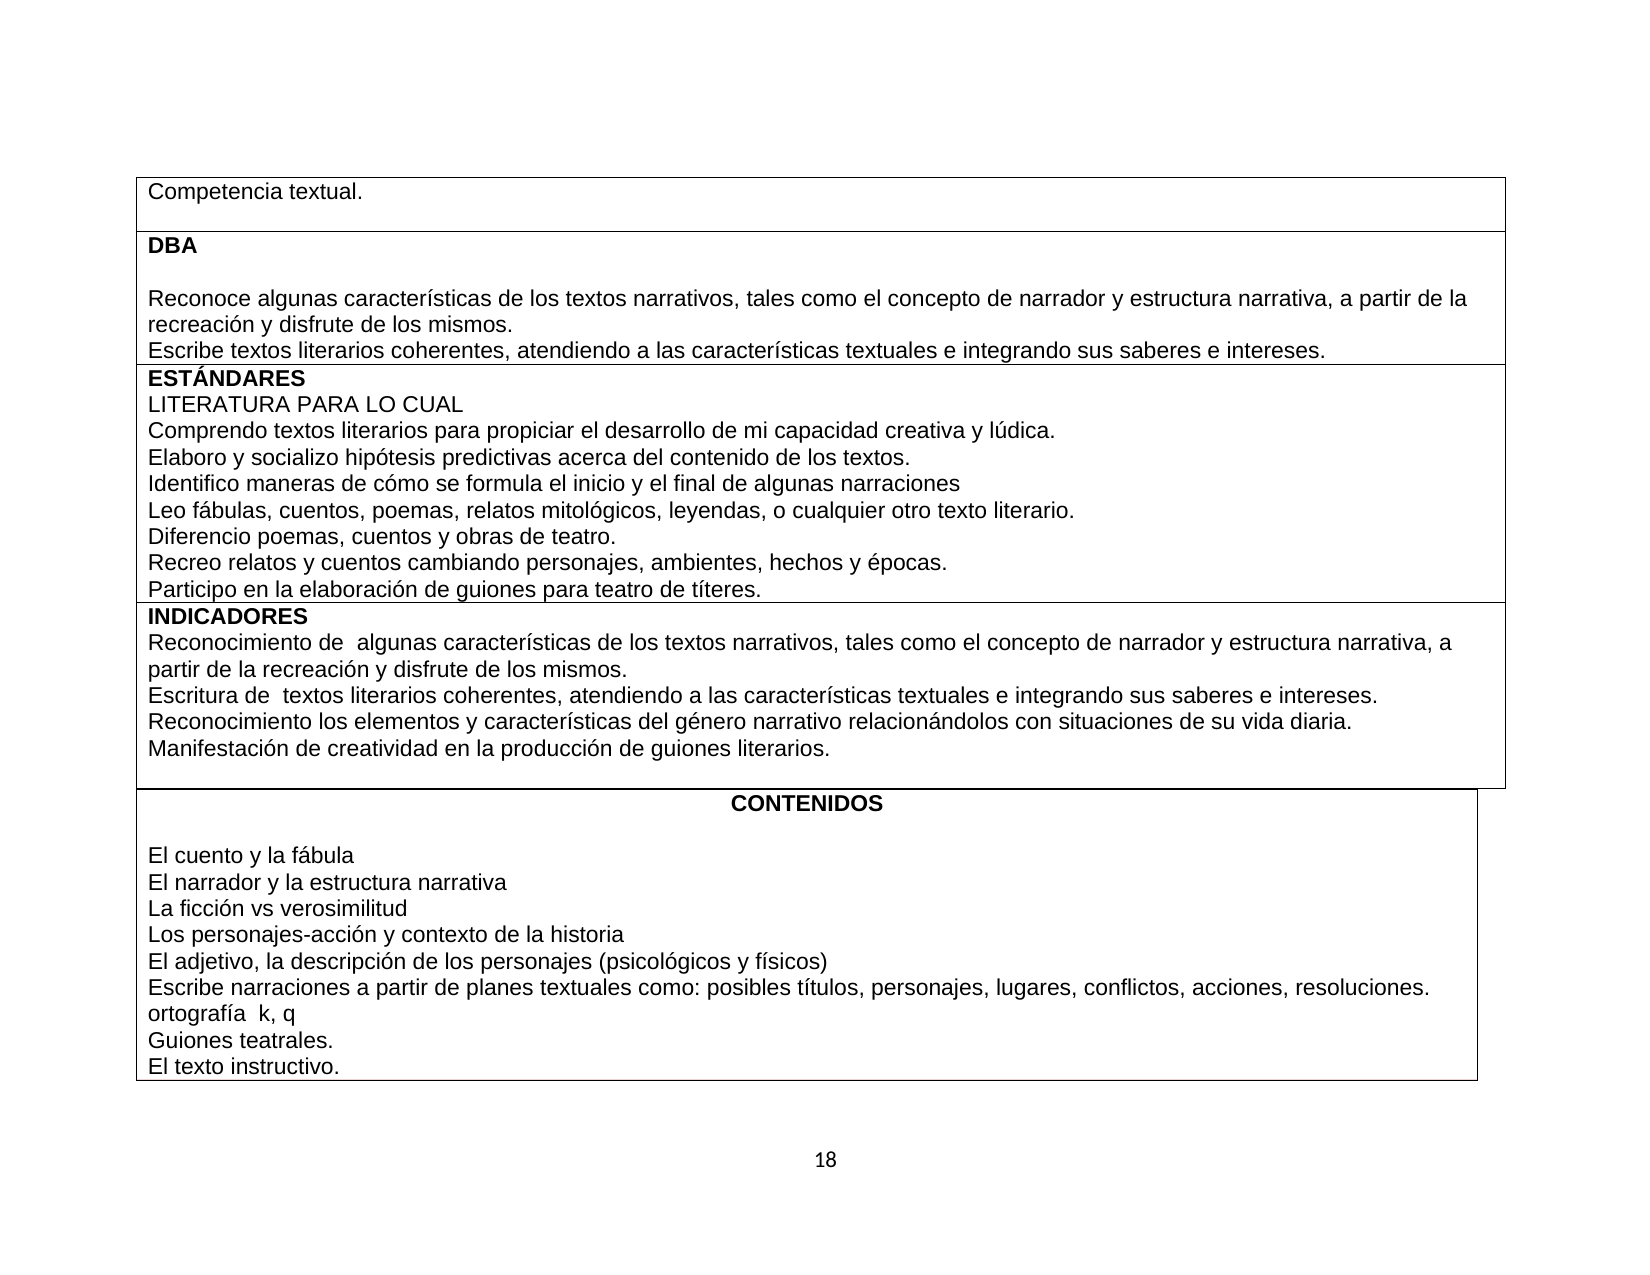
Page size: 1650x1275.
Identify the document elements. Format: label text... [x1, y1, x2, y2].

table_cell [137, 178, 1505, 231]
table_cell DBA Reconoce algunas características de los textos narrativos, tales como el concepto de narrador y estructura narrativa, a partir de la recreación y disfrute de los mismos. Escribe textos literarios coherentes, atendiendo a las características textuales e integrando sus saberes e intereses. [137, 232, 1505, 364]
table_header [137, 790, 1477, 1079]
table_cell ESTÁNDARES LITERATURA PARA LO CUAL Comprendo textos literarios para propiciar el desarrollo de mi capacidad creativa y lúdica. Elaboro y socializo hipótesis predictivas acerca del contenido de los textos. Identifico maneras de cómo se formula el inicio y el final de algunas narraciones Leo fábulas, cuentos, poemas, relatos mitológicos, leyendas, o cualquier otro texto literario. Diferencio poemas, cuentos y obras de teatro. Recreo relatos y cuentos cambiando personajes, ambientes, hechos y épocas. Participo en la elaboración de guiones para teatro de títeres. [137, 365, 1505, 602]
table_cell INDICADORES Reconocimiento de algunas características de los textos narrativos, tales como el concepto de narrador y estructura narrativa, a partir de la recreación y disfrute de los mismos. Escritura de textos literarios coherentes, atendiendo a las características textuales e integrando sus saberes e intereses. Reconocimiento los elementos y características del género narrativo relacionándolos con situaciones de su vida diaria. Manifestación de creatividad en la producción de guiones literarios. [137, 603, 1505, 787]
